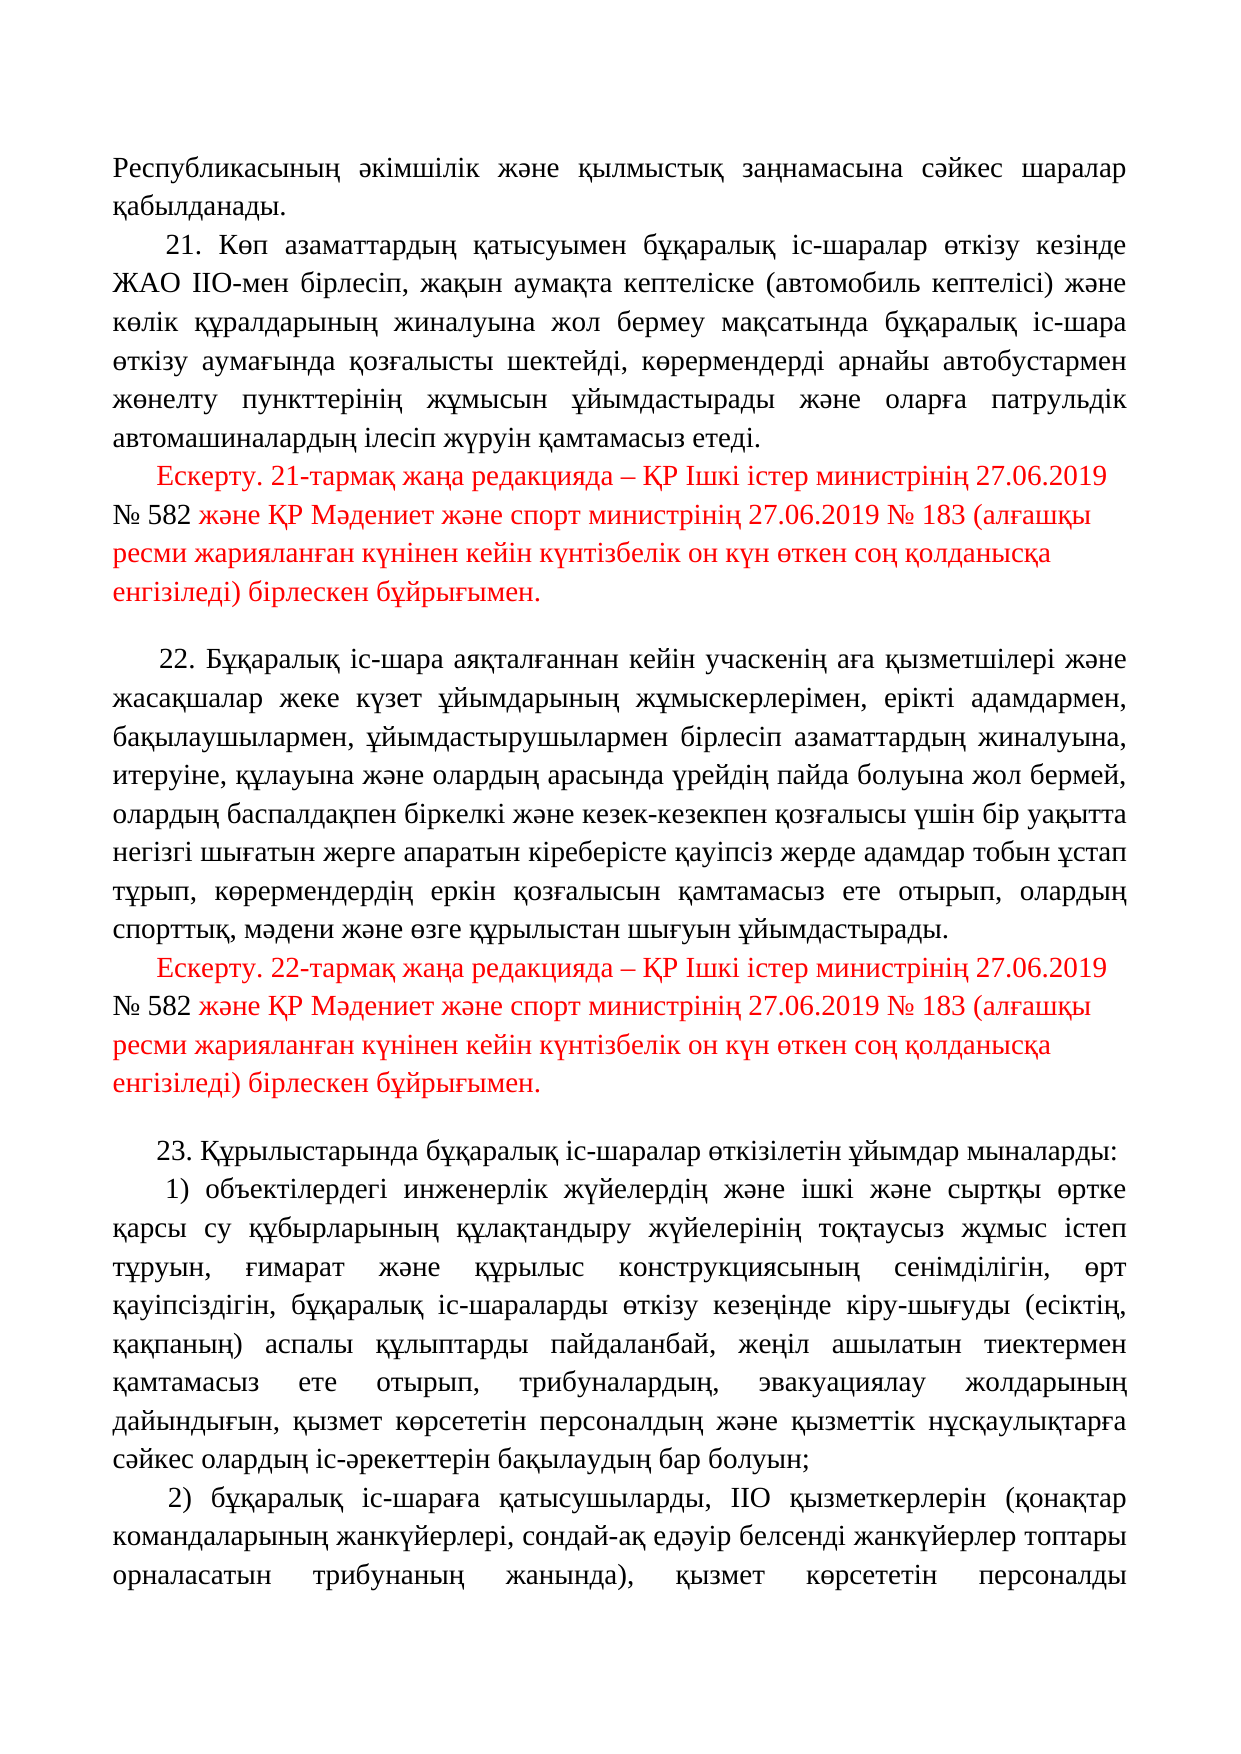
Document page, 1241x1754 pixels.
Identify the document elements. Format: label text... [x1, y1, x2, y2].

text 23. Құрылыстарында бұқаралық іс-шаралар өткізілетін ұйымдар мыналарды: [112, 1133, 1128, 1167]
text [112, 150, 1128, 222]
text Ескерту. 22-тармақ жаңа редакцияда – ҚР Ішкі істер министрінің 27.06.2019 № 582 және ҚР Мәдениет және спорт министрінің 27.06.2019 № 183 (алғашқы ресми жарияланған күнінен кейін күнтізбелік он күн өткен соң қолданысқа енгізіледі) бірлескен бұйрығымен. [112, 950, 1128, 1129]
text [112, 1480, 1128, 1591]
text 21. Көп азаматтардың қатысуымен бұқаралық іс-шаралар өткізу кезінде ЖАО ІІО-мен бірлесіп, жақын аумақта кептеліске (автомобиль кептелісі) және көлік құралдарының жиналуына жол бермеу мақсатында бұқаралық іс-шара өткізу аумағында қозғалысты шектейді, көрермендерді арнайы автобустармен жөнелту пункттерінің жұмысын ұйымдастырады және оларға патрульдік автомашиналардың ілесіп жүруін қамтамасыз етеді. [112, 227, 1128, 453]
text Ескерту. 21-тармақ жаңа редакцияда – ҚР Ішкі істер министрінің 27.06.2019 № 582 және ҚР Мәдениет және спорт министрінің 27.06.2019 № 183 (алғашқы ресми жарияланған күнінен кейін күнтізбелік он күн өткен соң қолданысқа енгізіледі) бірлескен бұйрығымен. [112, 458, 1128, 638]
text 22. Бұқаралық іс-шара аяқталғаннан кейін учаскенің аға қызметшілері және жасақшалар жеке күзет ұйымдарының жұмыскерлерімен, ерікті адамдармен, бақылаушылармен, ұйымдастырушылармен бірлесіп азаматтардың жиналуына, итеруіне, құлауына және олардың арасында үрейдің пайда болуына жол бермей, олардың баспалдақпен біркелкі және кезек-кезекпен қозғалысы үшін бір уақытта негізгі шығатын жерге апаратын кіреберісте қауіпсіз жерде адамдар тобын ұстап тұрып, көрермендердің еркін қозғалысын қамтамасыз ете отырып, олардың спорттық, мәдени және өзге құрылыстан шығуын ұйымдастырады. [112, 642, 1128, 945]
text 1) объектілердегі инженерлік жүйелердің және ішкі және сыртқы өртке қарсы су құбырларының құлақтандыру жүйелерінің тоқтаусыз жұмыс істеп тұруын, ғимарат және құрылыс конструкциясының сенімділігін, өрт қауіпсіздігін, бұқаралық іс-шараларды өткізу кезеңінде кіру-шығуды (есіктің, қақпаның) аспалы құлыптарды пайдаланбай, жеңіл ашылатын тиектермен қамтамасыз ете отырып, трибуналардың, эвакуациялау жолдарының дайындығын, қызмет көрсететін персоналдың және қызметтік нұсқаулықтарға сәйкес олардың іс-әрекеттерін бақылаудың бар болуын; [112, 1172, 1128, 1475]
